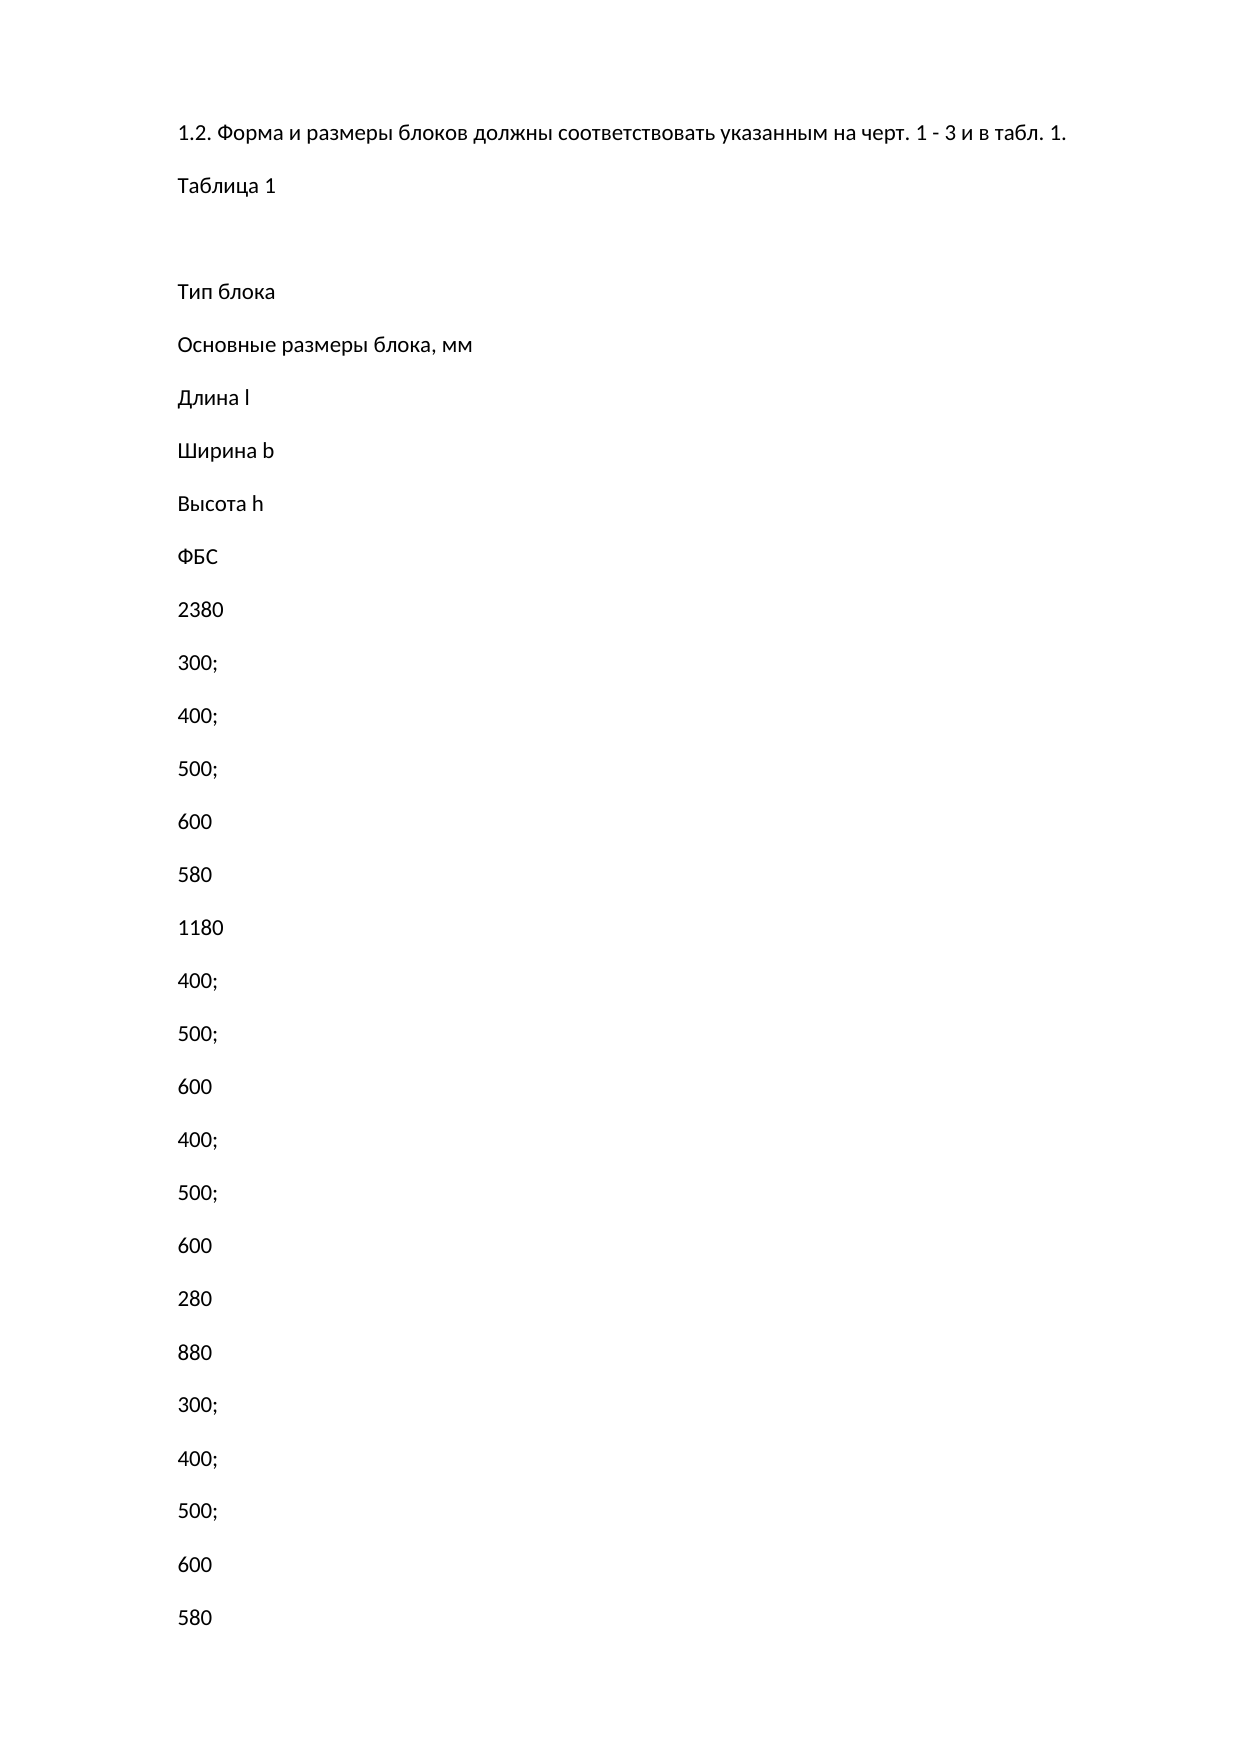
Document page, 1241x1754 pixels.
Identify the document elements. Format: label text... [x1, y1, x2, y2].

text Основные размеры блока, мм [177, 330, 1152, 358]
text 500; [177, 1019, 1152, 1047]
text 500; [177, 754, 1152, 782]
text 2380 [177, 595, 1152, 623]
text 1.2. Форма и размеры блоков должны соответствовать указанным на черт. 1 - 3 и в табл. 1. [177, 118, 1152, 146]
text 400; [177, 701, 1152, 729]
text 500; [177, 1497, 1152, 1525]
text 300; [177, 1391, 1152, 1419]
text 600 [177, 1232, 1152, 1259]
text 300; [177, 648, 1152, 676]
text 500; [177, 1178, 1152, 1207]
text 580 [177, 1603, 1152, 1631]
text 400; [177, 1126, 1152, 1153]
text 580 [177, 860, 1152, 888]
text 400; [177, 1444, 1152, 1472]
text 600 [177, 1072, 1152, 1101]
text 880 [177, 1338, 1152, 1366]
text Длина l [177, 383, 1152, 411]
text Тип блока [177, 277, 1152, 305]
text Таблица 1 [177, 171, 1152, 199]
text 600 [177, 1550, 1152, 1578]
text 280 [177, 1284, 1152, 1313]
text Ширина b [177, 436, 1152, 464]
text 400; [177, 966, 1152, 994]
text 600 [177, 807, 1152, 835]
text ФБС [177, 542, 1152, 570]
text 1180 [177, 913, 1152, 941]
text Высота h [177, 489, 1152, 517]
